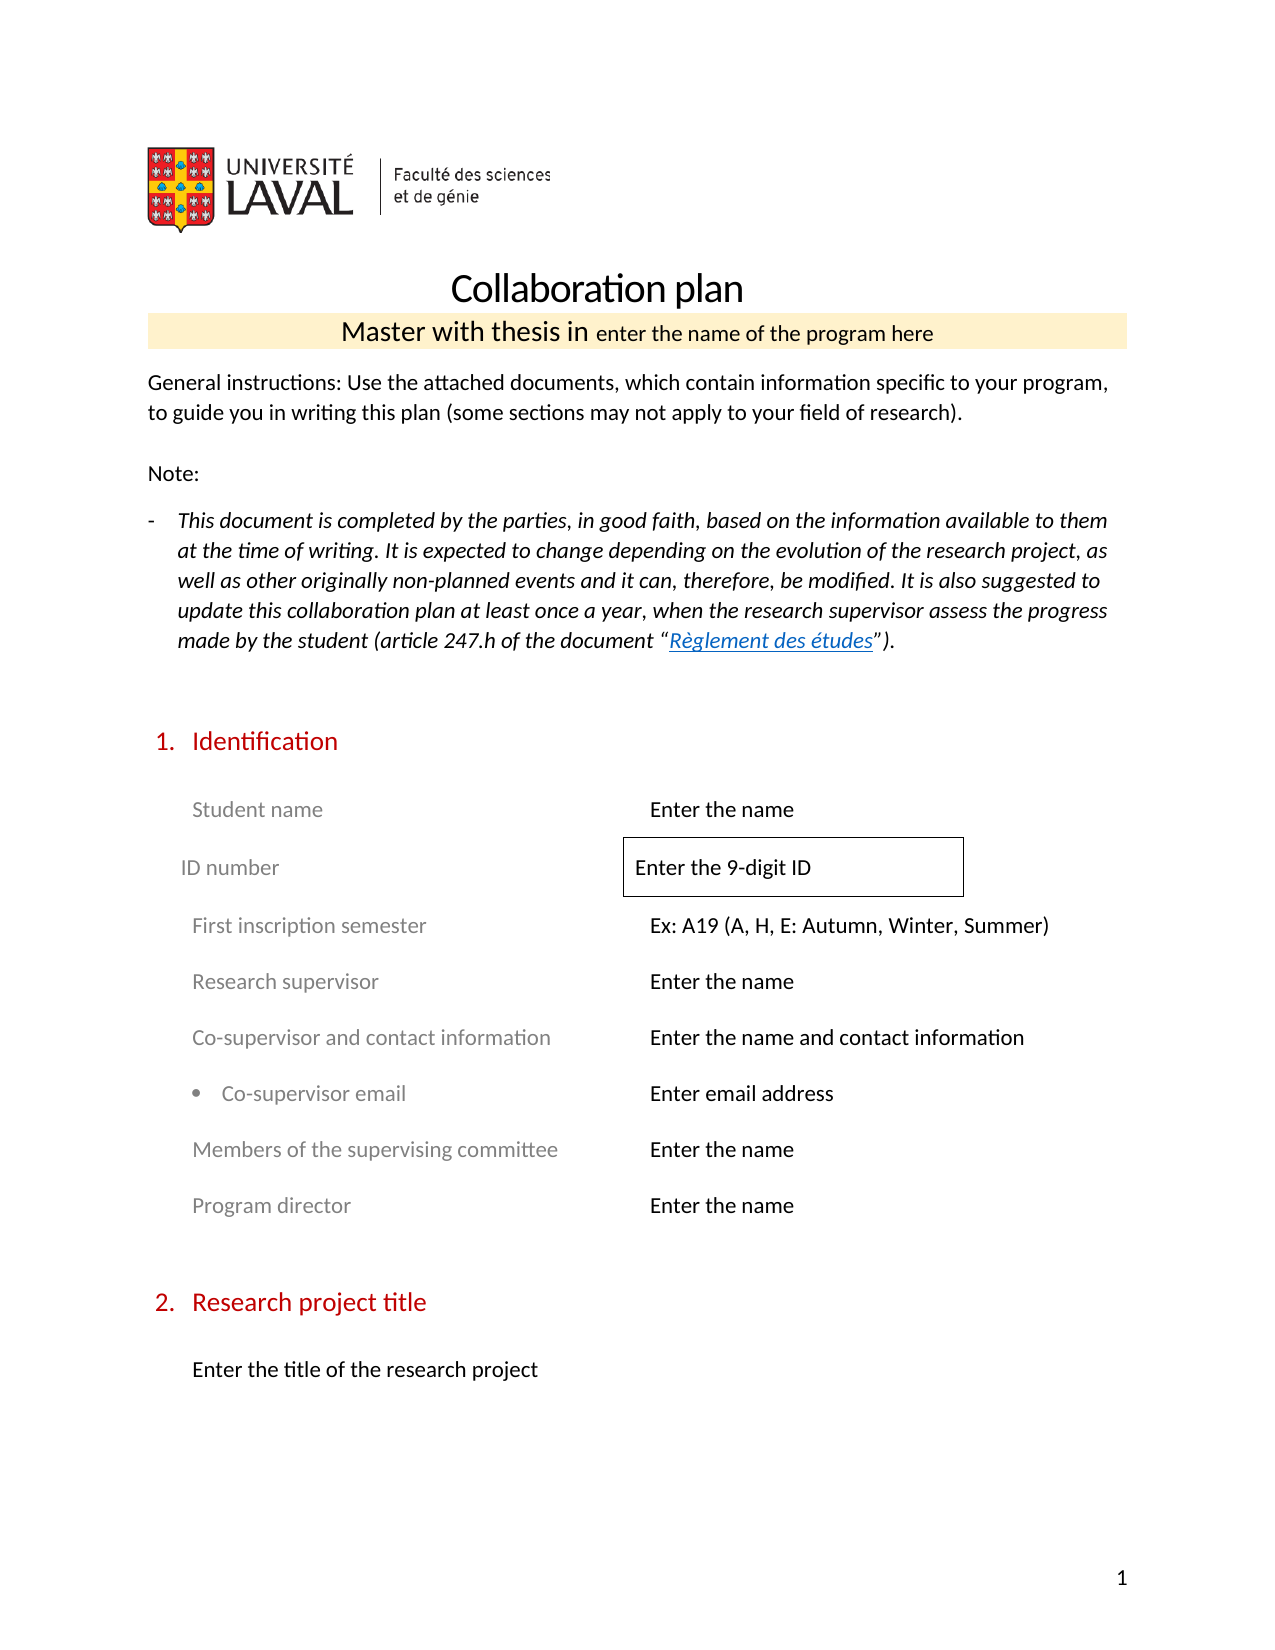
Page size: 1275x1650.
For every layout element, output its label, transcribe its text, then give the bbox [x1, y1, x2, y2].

text Program director [192, 1191, 1127, 1219]
text Members of the supervising committee [192, 1135, 1127, 1163]
text Co-supervisor and contact information [192, 1023, 1127, 1051]
title Collaboration plan [148, 262, 1048, 313]
text Master with thesis in [148, 313, 1127, 349]
text - This document is completed by the parties, in good faith, based on the information available to them at the time of writing. It is expected to change depending on the evolution of the research project, as well as other originally non-planned events and it can, therefore, be modified. It is also suggested to update this collaboration plan at least once a year, when the research supervisor assess the progress made by the student (article 247.h of the document “Règlement des études”). [148, 506, 1127, 685]
list Co-supervisor email [192, 1079, 1127, 1107]
subtitle Identification [155, 724, 1048, 757]
text Student name [192, 795, 1127, 823]
text General instructions: Use the attached documents, which contain information specific to your program, to guide you in writing this plan (some sections may not apply to your field of research). [148, 368, 1127, 426]
subtitle Research project title [154, 1285, 1127, 1318]
text First inscription semester [192, 911, 1127, 939]
text Research supervisor [192, 967, 1127, 995]
text Note: [148, 429, 1127, 487]
table_header ID number [166, 837, 623, 896]
